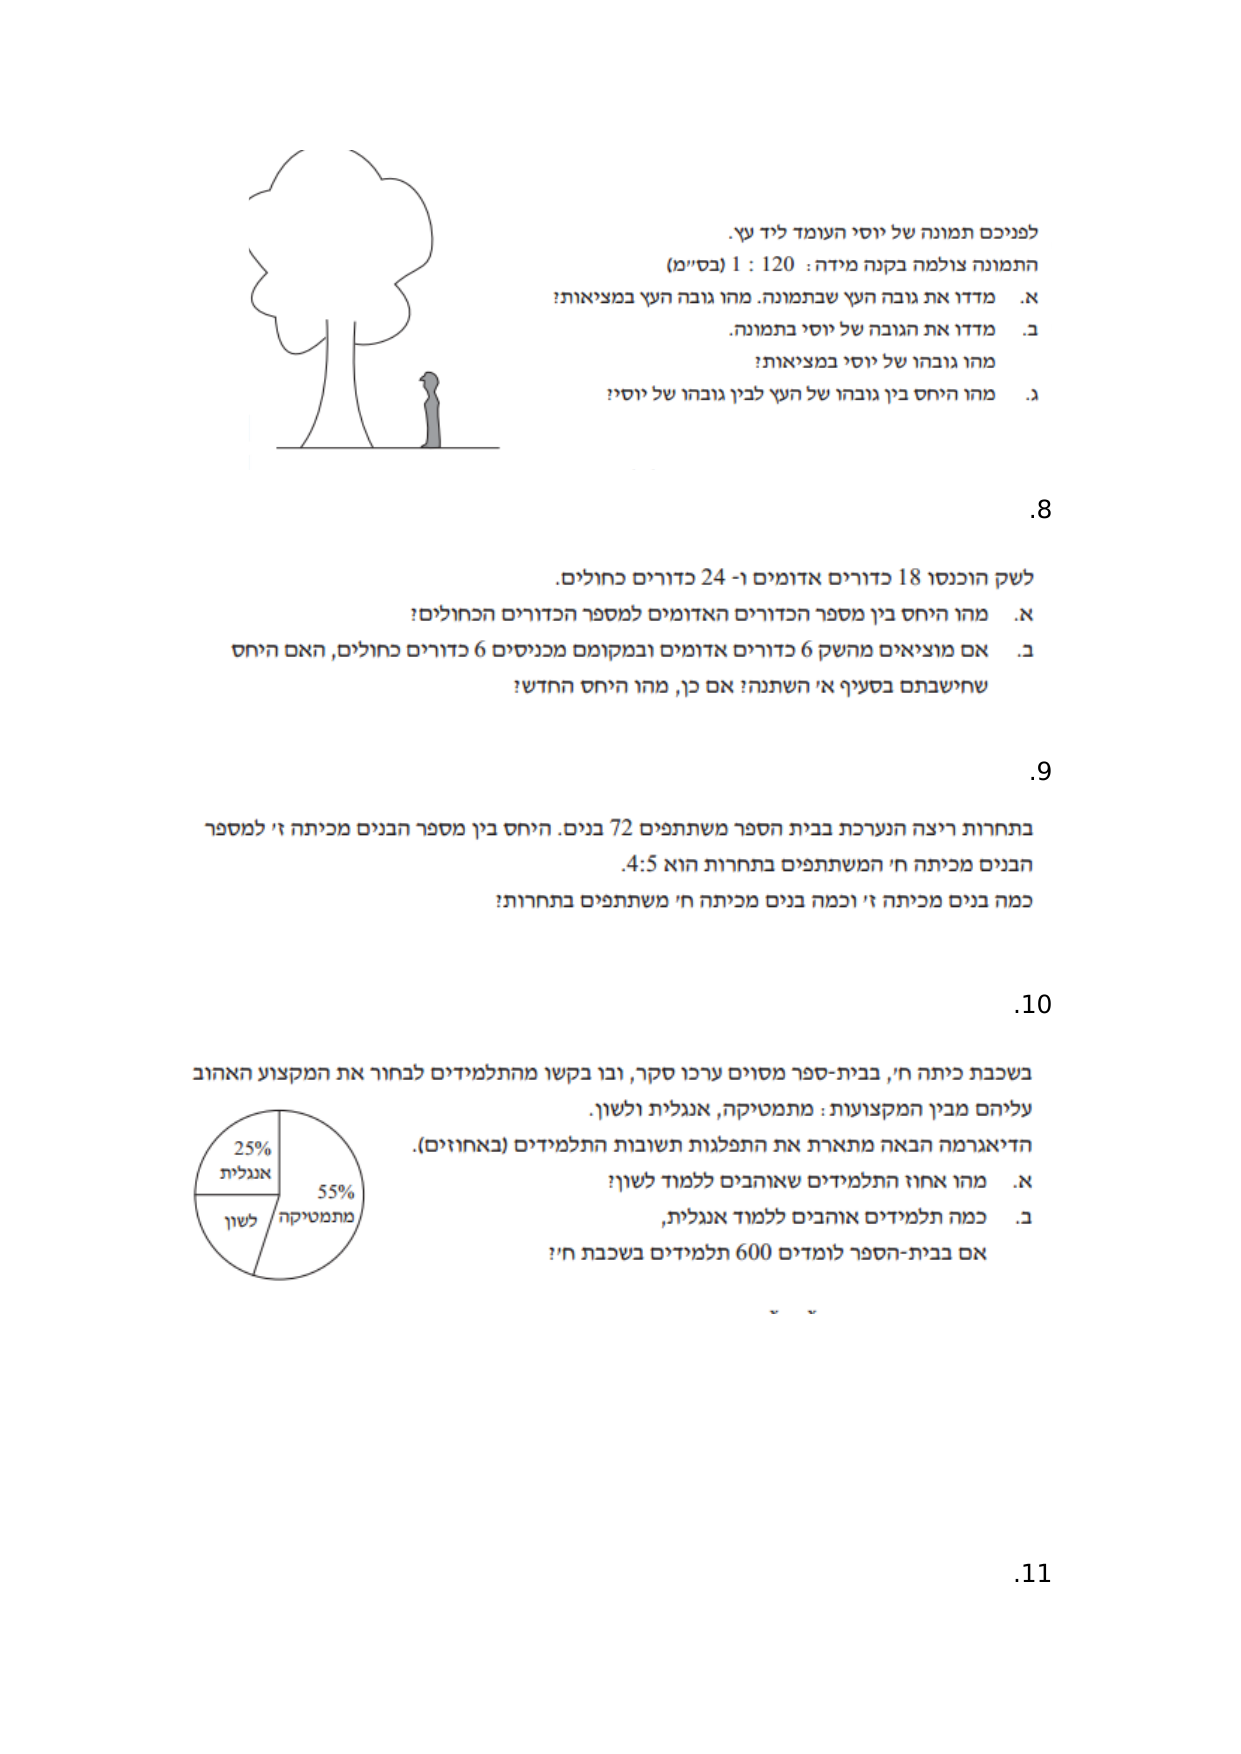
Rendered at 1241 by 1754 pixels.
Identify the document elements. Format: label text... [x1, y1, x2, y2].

picture [188, 811, 1053, 966]
picture [188, 549, 1053, 732]
text 8. [187, 495, 1053, 524]
picture [248, 150, 1053, 470]
text 9. [187, 757, 1053, 786]
text 10. [187, 990, 1053, 1019]
picture [188, 1044, 1053, 1314]
text 11. [187, 1559, 1053, 1588]
